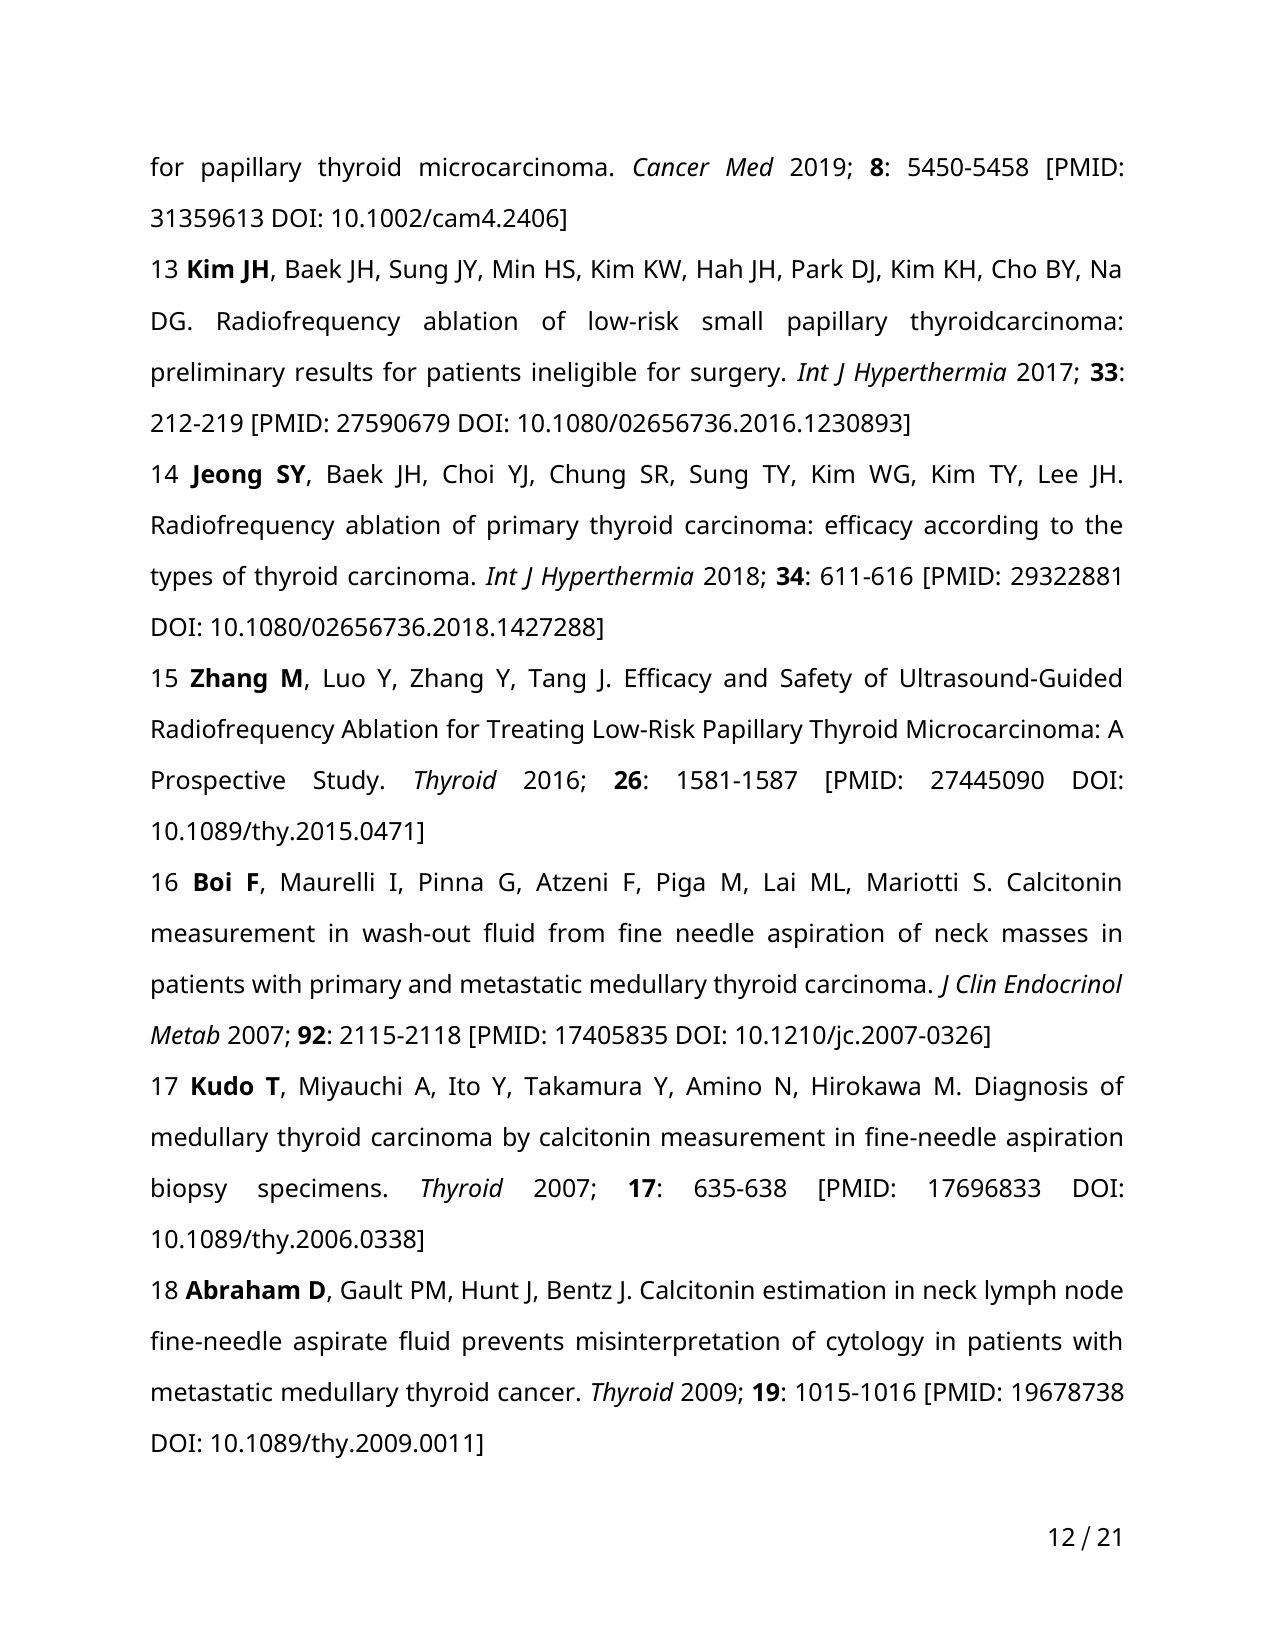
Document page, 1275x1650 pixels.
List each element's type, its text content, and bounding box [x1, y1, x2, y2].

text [150, 150, 1125, 235]
text 15 Zhang M, Luo Y, Zhang Y, Tang J. Efficacy and Safety of Ultrasound-Guided Radiofrequency Ablation for Treating Low-Risk Papillary Thyroid Microcarcinoma: A Prospective Study. Thyroid 2016; 26: 1581-1587 [PMID: 27445090 DOI: 10.1089/thy.2015.0471] [150, 660, 1125, 848]
text 16 Boi F, Maurelli I, Pinna G, Atzeni F, Piga M, Lai ML, Mariotti S. Calcitonin measurement in wash-out fluid from fine needle aspiration of neck masses in patients with primary and metastatic medullary thyroid carcinoma. J Clin Endocrinol Metab 2007; 92: 2115-2118 [PMID: 17405835 DOI: 10.1210/jc.2007-0326] [150, 864, 1125, 1052]
text 14 Jeong SY, Baek JH, Choi YJ, Chung SR, Sung TY, Kim WG, Kim TY, Lee JH. Radiofrequency ablation of primary thyroid carcinoma: efficacy according to the types of thyroid carcinoma. Int J Hyperthermia 2018; 34: 611-616 [PMID: 29322881 DOI: 10.1080/02656736.2018.1427288] [150, 456, 1125, 643]
text 13 Kim JH, Baek JH, Sung JY, Min HS, Kim KW, Hah JH, Park DJ, Kim KH, Cho BY, Na DG. Radiofrequency ablation of low-risk small papillary thyroidcarcinoma: preliminary results for patients ineligible for surgery. Int J Hyperthermia 2017; 33: 212-219 [PMID: 27590679 DOI: 10.1080/02656736.2016.1230893] [150, 252, 1125, 439]
text 17 Kudo T, Miyauchi A, Ito Y, Takamura Y, Amino N, Hirokawa M. Diagnosis of medullary thyroid carcinoma by calcitonin measurement in fine-needle aspiration biopsy specimens. Thyroid 2007; 17: 635-638 [PMID: 17696833 DOI: 10.1089/thy.2006.0338] [150, 1069, 1125, 1256]
text 18 Abraham D, Gault PM, Hunt J, Bentz J. Calcitonin estimation in neck lymph node fine-needle aspirate fluid prevents misinterpretation of cytology in patients with metastatic medullary thyroid cancer. Thyroid 2009; 19: 1015-1016 [PMID: 19678738 DOI: 10.1089/thy.2009.0011] [150, 1273, 1125, 1460]
